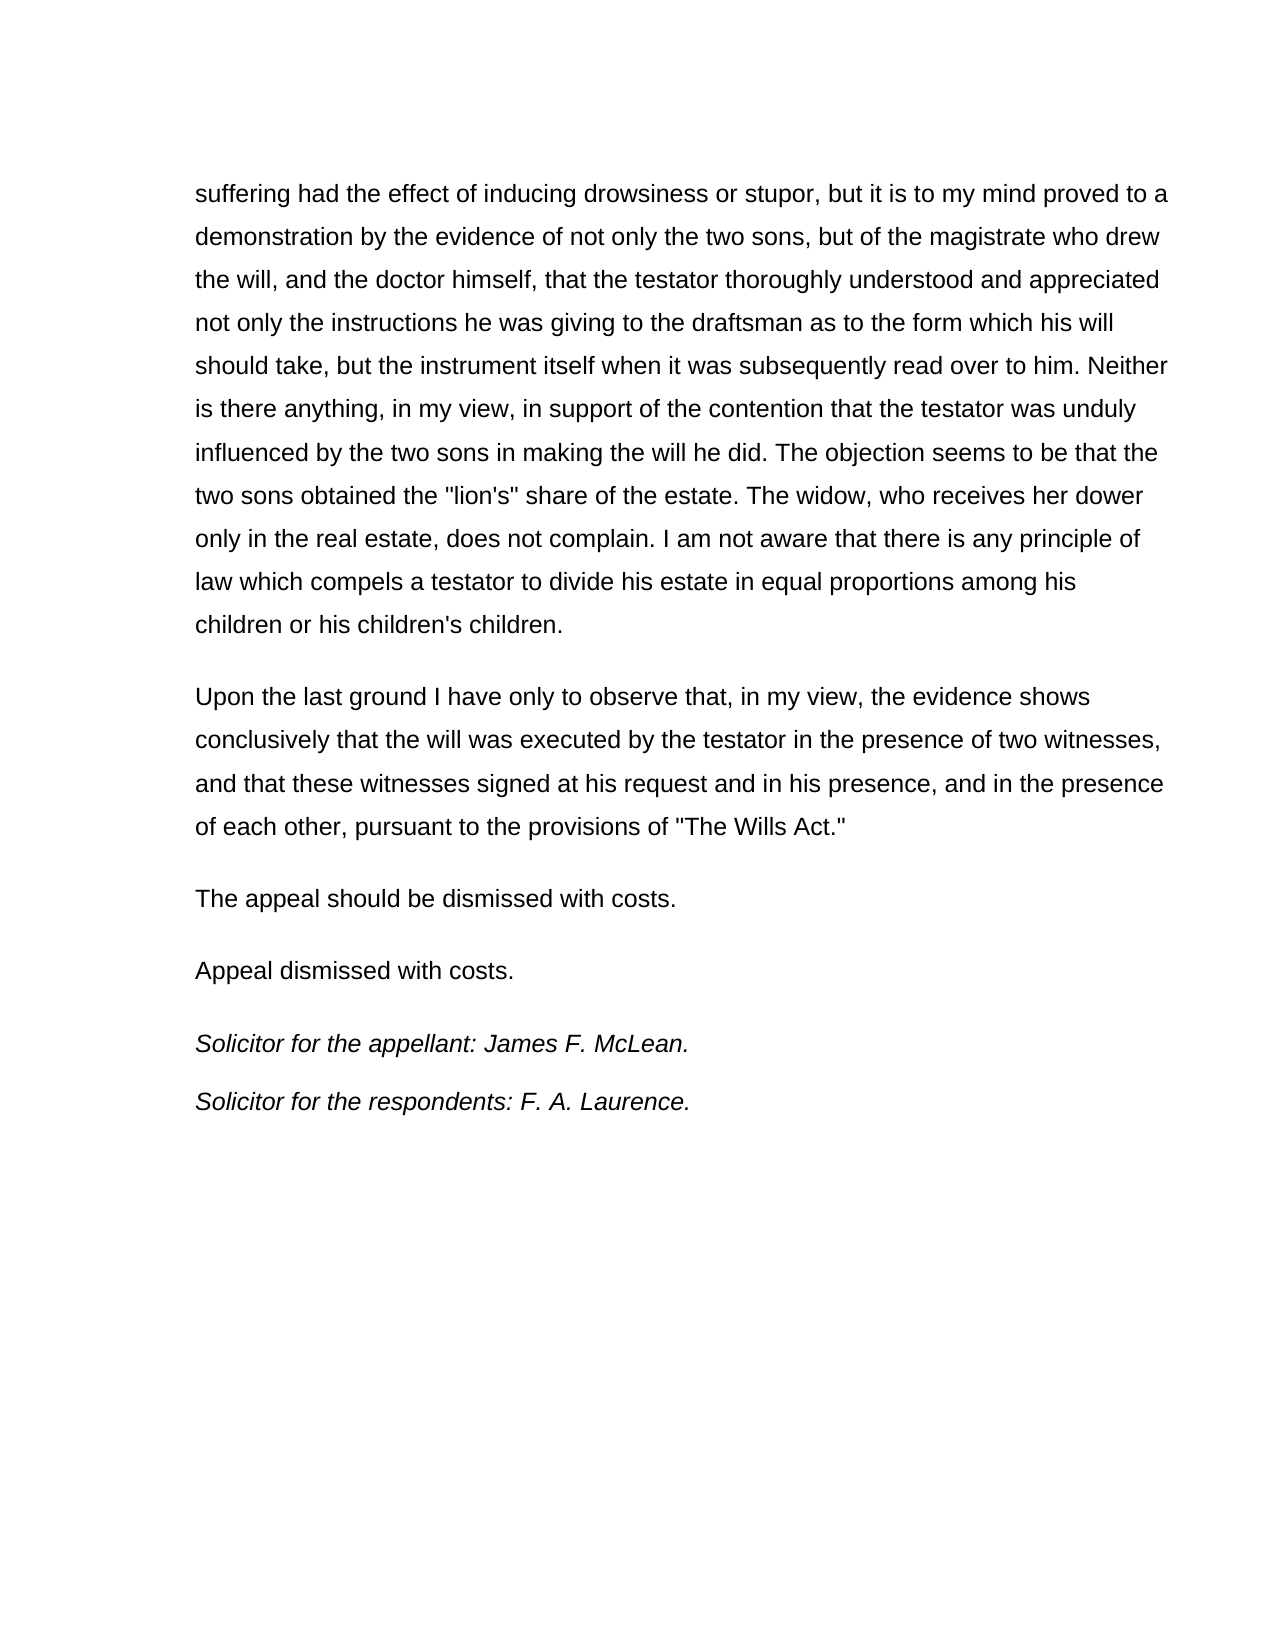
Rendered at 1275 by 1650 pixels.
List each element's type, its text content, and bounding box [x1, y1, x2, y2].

text The appeal should be dismissed with costs. [195, 884, 1170, 913]
text Solicitor for the respondents: F. A. Laurence. [195, 1086, 1170, 1115]
text Solicitor for the appellant: James F. McLean. [195, 1028, 1170, 1057]
text Upon the last ground I have only to observe that, in my view, the evidence shows conclusively that the will was executed by the testator in the presence of two witnesses, and that these witnesses signed at his request and in his presence, and in the presence of each other, pursuant to the provisions of "The Wills Act." [195, 682, 1170, 840]
text Appeal dismissed with costs. [195, 956, 1170, 985]
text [195, 179, 1170, 639]
